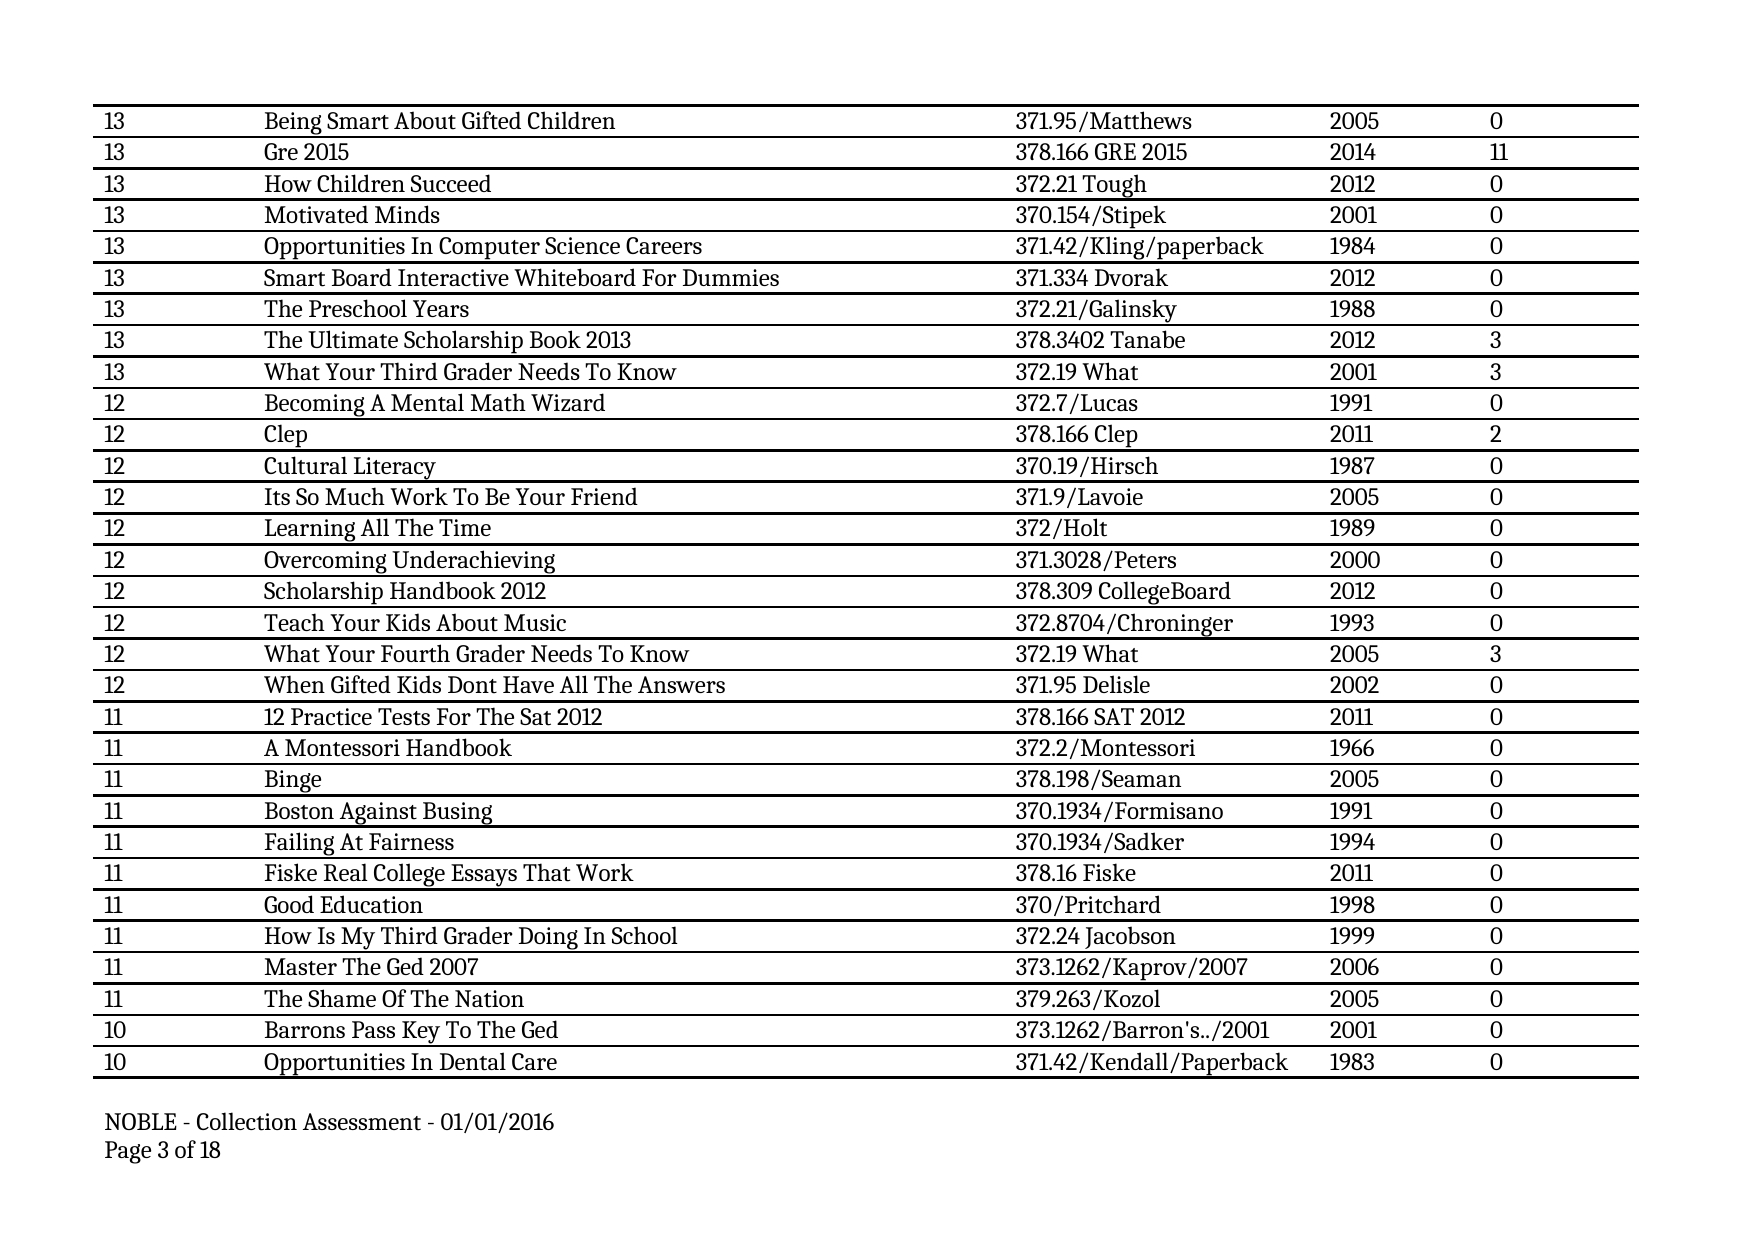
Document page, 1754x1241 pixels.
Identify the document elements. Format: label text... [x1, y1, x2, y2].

table_cell 372.7/Lucas [999, 389, 1319, 418]
table_cell Motivated Minds [253, 201, 999, 229]
table_cell 378.3402 Tanabe [999, 326, 1319, 355]
table_cell 2011 [1319, 703, 1478, 731]
table_cell 13 [93, 232, 253, 261]
table_cell 1993 [1319, 608, 1478, 637]
table_cell 371.95/Matthews [999, 107, 1319, 136]
table_cell 2005 [1319, 765, 1478, 794]
table_cell 0 [1479, 201, 1638, 229]
table_cell 378.198/Seaman [999, 765, 1319, 794]
table_cell 12 [93, 452, 253, 480]
table_cell What Your Fourth Grader Needs To Know [253, 640, 999, 668]
table_cell Being Smart About Gifted Children [253, 107, 999, 136]
table_cell 0 [1479, 734, 1638, 763]
table_cell 3 [1479, 358, 1638, 386]
table_cell 0 [1479, 985, 1638, 1013]
table_cell 372.2/Montessori [999, 734, 1319, 763]
table_cell 378.166 GRE 2015 [999, 138, 1319, 167]
table_cell 0 [1479, 264, 1638, 292]
table_cell 370.19/Hirsch [999, 452, 1319, 480]
table_cell Overcoming Underachieving [253, 546, 999, 574]
table_cell 10 [93, 1047, 253, 1076]
table_cell 3 [1479, 640, 1638, 668]
table_cell 11 [93, 922, 253, 951]
table_cell 0 [1479, 107, 1638, 136]
table_cell 0 [1479, 515, 1638, 543]
table_cell The Shame Of The Nation [253, 985, 999, 1013]
table_cell 0 [1479, 922, 1638, 951]
table_cell 0 [1479, 703, 1638, 731]
table_cell 372.21 Tough [999, 170, 1319, 198]
table_cell 0 [1479, 671, 1638, 700]
table_cell 11 [93, 828, 253, 857]
table_cell Fiske Real College Essays That Work [253, 859, 999, 888]
table_cell 11 [93, 859, 253, 888]
table_cell 0 [1479, 170, 1638, 198]
table_cell 2012 [1319, 264, 1478, 292]
table_cell 0 [1479, 859, 1638, 888]
table_cell 1998 [1319, 891, 1478, 919]
table_cell 372.8704/Chroninger [999, 608, 1319, 637]
table_cell 0 [1479, 389, 1638, 418]
table_cell 371.334 Dvorak [999, 264, 1319, 292]
table_cell 0 [1479, 608, 1638, 637]
table_cell 2011 [1319, 859, 1478, 888]
table_cell 378.16 Fiske [999, 859, 1319, 888]
table_cell 373.1262/Kaprov/2007 [999, 953, 1319, 982]
table_cell 1999 [1319, 922, 1478, 951]
table_cell 13 [93, 295, 253, 324]
table_cell 12 Practice Tests For The Sat 2012 [253, 703, 999, 731]
table_cell 12 [93, 420, 253, 449]
table_cell 3 [1479, 326, 1638, 355]
table_cell Master The Ged 2007 [253, 953, 999, 982]
table_cell 370.154/Stipek [999, 201, 1319, 229]
table_cell 372/Holt [999, 515, 1319, 543]
table_cell 2005 [1319, 985, 1478, 1013]
table_cell 2 [1479, 420, 1638, 449]
table_cell 11 [93, 891, 253, 919]
table_cell 371.42/Kendall/Paperback [999, 1047, 1319, 1076]
table_cell Clep [253, 420, 999, 449]
table_cell 370.1934/Sadker [999, 828, 1319, 857]
table_cell 2001 [1319, 358, 1478, 386]
table_cell 12 [93, 577, 253, 606]
table_cell 371.9/Lavoie [999, 483, 1319, 512]
table_cell 2012 [1319, 326, 1478, 355]
table_cell 2011 [1319, 420, 1478, 449]
table_cell 1966 [1319, 734, 1478, 763]
table_cell 371.3028/Peters [999, 546, 1319, 574]
table_cell 2012 [1319, 577, 1478, 606]
table_cell The Preschool Years [253, 295, 999, 324]
table_cell How Is My Third Grader Doing In School [253, 922, 999, 951]
table_cell Becoming A Mental Math Wizard [253, 389, 999, 418]
table_cell 0 [1479, 1047, 1638, 1076]
table_cell 12 [93, 389, 253, 418]
table_cell Gre 2015 [253, 138, 999, 167]
table_cell Boston Against Busing [253, 797, 999, 825]
table_cell 12 [93, 640, 253, 668]
table_cell 0 [1479, 295, 1638, 324]
table_cell 378.166 Clep [999, 420, 1319, 449]
table_cell 12 [93, 671, 253, 700]
table_cell 11 [93, 985, 253, 1013]
table_cell 1983 [1319, 1047, 1478, 1076]
table_cell 13 [93, 170, 253, 198]
table_cell A Montessori Handbook [253, 734, 999, 763]
table_cell 11 [93, 953, 253, 982]
table_cell 13 [93, 201, 253, 229]
table_cell Binge [253, 765, 999, 794]
table_cell 13 [93, 264, 253, 292]
table_cell Its So Much Work To Be Your Friend [253, 483, 999, 512]
table_cell What Your Third Grader Needs To Know [253, 358, 999, 386]
table_cell 370/Pritchard [999, 891, 1319, 919]
table_cell 0 [1479, 765, 1638, 794]
table_cell 372.21/Galinsky [999, 295, 1319, 324]
table_cell 11 [93, 703, 253, 731]
table_cell 1991 [1319, 389, 1478, 418]
table_cell 12 [93, 515, 253, 543]
table_cell 0 [1479, 577, 1638, 606]
table_cell 2005 [1319, 483, 1478, 512]
table_cell When Gifted Kids Dont Have All The Answers [253, 671, 999, 700]
table_cell 372.19 What [999, 640, 1319, 668]
table_cell 11 [93, 734, 253, 763]
table_cell 2006 [1319, 953, 1478, 982]
table_cell Smart Board Interactive Whiteboard For Dummies [253, 264, 999, 292]
table_cell 13 [93, 326, 253, 355]
table_cell 0 [1479, 891, 1638, 919]
table_cell Failing At Fairness [253, 828, 999, 857]
table_cell 2001 [1319, 201, 1478, 229]
table_cell 1994 [1319, 828, 1478, 857]
table_cell 2014 [1319, 138, 1478, 167]
table_cell Learning All The Time [253, 515, 999, 543]
table_cell 1987 [1319, 452, 1478, 480]
table_cell 371.42/Kling/paperback [999, 232, 1319, 261]
table_cell 13 [93, 358, 253, 386]
table_cell Good Education [253, 891, 999, 919]
table_cell 1989 [1319, 515, 1478, 543]
table_cell 0 [1479, 828, 1638, 857]
table_cell 2012 [1319, 170, 1478, 198]
table_cell 12 [93, 546, 253, 574]
table_cell 1988 [1319, 295, 1478, 324]
table_cell 13 [93, 107, 253, 136]
table_cell 0 [1479, 1016, 1638, 1045]
table_cell 0 [1479, 452, 1638, 480]
table_cell Teach Your Kids About Music [253, 608, 999, 637]
table_cell 2005 [1319, 107, 1478, 136]
table_cell 373.1262/Barron's../2001 [999, 1016, 1319, 1045]
table_cell 2000 [1319, 546, 1478, 574]
table_cell 2005 [1319, 640, 1478, 668]
table_cell 11 [93, 797, 253, 825]
table_cell 378.166 SAT 2012 [999, 703, 1319, 731]
table_cell The Ultimate Scholarship Book 2013 [253, 326, 999, 355]
table_cell 2002 [1319, 671, 1478, 700]
table_cell Opportunities In Dental Care [253, 1047, 999, 1076]
table_cell 13 [93, 138, 253, 167]
table_cell 372.19 What [999, 358, 1319, 386]
table_cell 2001 [1319, 1016, 1478, 1045]
table_cell Opportunities In Computer Science Careers [253, 232, 999, 261]
table_cell 11 [1479, 138, 1638, 167]
table_cell 12 [93, 608, 253, 637]
table_cell 11 [93, 765, 253, 794]
table_cell 12 [93, 483, 253, 512]
table_cell 371.95 Delisle [999, 671, 1319, 700]
table_cell How Children Succeed [253, 170, 999, 198]
table_cell 0 [1479, 232, 1638, 261]
table_cell 1984 [1319, 232, 1478, 261]
table_cell Scholarship Handbook 2012 [253, 577, 999, 606]
table_cell 0 [1479, 953, 1638, 982]
table_cell 372.24 Jacobson [999, 922, 1319, 951]
table_cell Cultural Literacy [253, 452, 999, 480]
table_cell 0 [1479, 546, 1638, 574]
table_cell 0 [1479, 797, 1638, 825]
table_cell 10 [93, 1016, 253, 1045]
table_cell 379.263/Kozol [999, 985, 1319, 1013]
table_cell 0 [1479, 483, 1638, 512]
table_cell 378.309 CollegeBoard [999, 577, 1319, 606]
table_cell 1991 [1319, 797, 1478, 825]
table_cell Barrons Pass Key To The Ged [253, 1016, 999, 1045]
table_cell 370.1934/Formisano [999, 797, 1319, 825]
